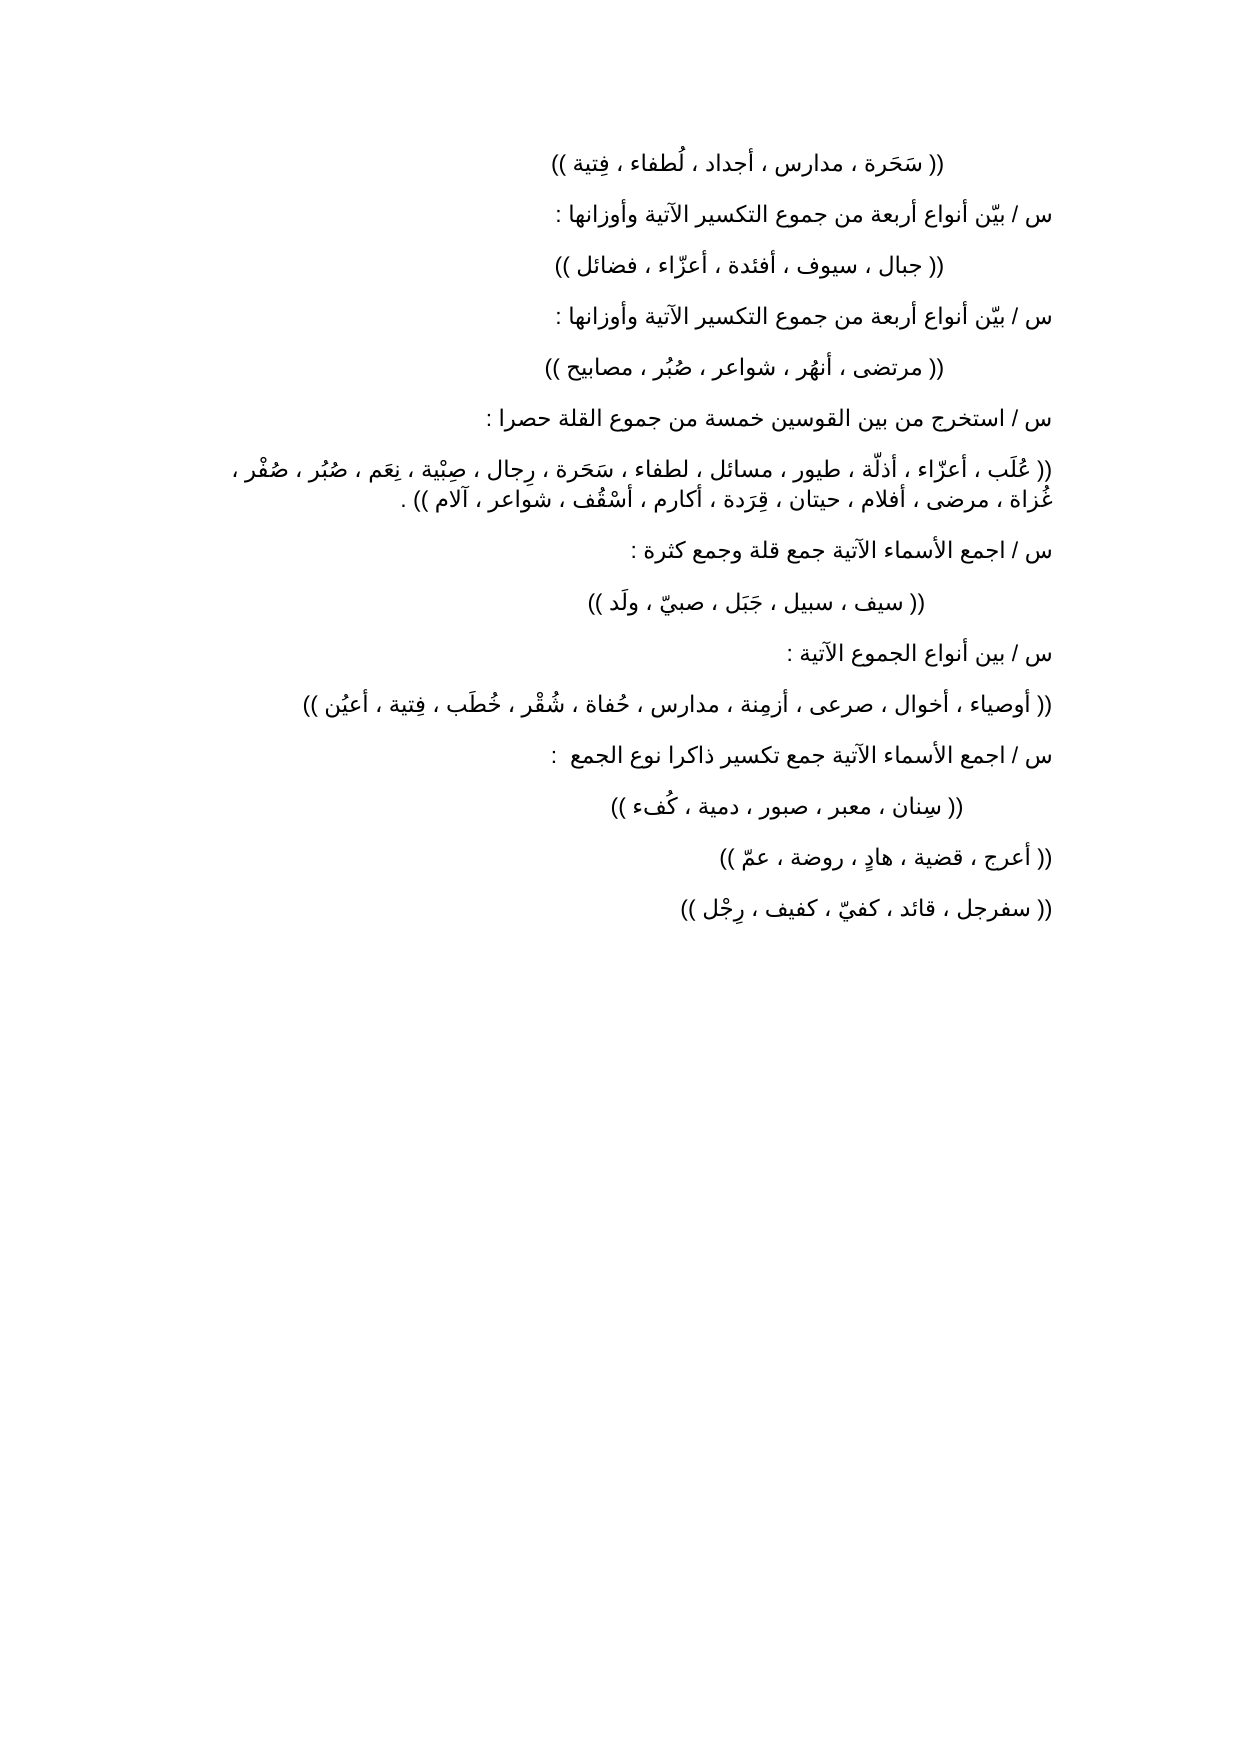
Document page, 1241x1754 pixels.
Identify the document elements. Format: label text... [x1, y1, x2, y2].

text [187, 303, 1053, 329]
text س / بين أنواع الجموع الآتية : [187, 639, 1053, 666]
text س / اجمع الأسماء الآتية جمع تكسير ذاكرا نوع الجمع : [187, 742, 1053, 768]
text (( جبال ، سيوف ، أفئدة ، أعزّاء ، فضائل )) [187, 252, 1053, 278]
text (( سفرجل ، قائد ، كفيّ ، كفيف ، رِجْل )) [187, 895, 1053, 921]
text (( أعرج ، قضية ، هادٍ ، روضة ، عمّ )) [187, 844, 1053, 870]
text (( مرتضى ، أنهُر ، شواعر ، صُبُر ، مصابيح )) [187, 354, 1053, 381]
text (( سَحَرة ، مدارس ، أجداد ، لُطفاء ، فِتية )) [187, 150, 1053, 176]
text (( أوصياء ، أخوال ، صرعى ، أزمِنة ، مدارس ، حُفاة ، شُقْر ، خُطَب ، فِتية ، أعيُن )) [187, 691, 1053, 717]
text س / اجمع الأسماء الآتية جمع قلة وجمع كثرة : [187, 537, 1053, 564]
text (( عُلَب ، أعزّاء ، أذلّة ، طيور ، مسائل ، لطفاء ، سَحَرة ، رِجال ، صِبْية ، نِعَم ، صُبُر ، صُفْر ، غُزاة ، مرضى ، أفلام ، حيتان ، قِرَدة ، أكارم ، أسْقُف ، شواعر ، آلام )) . [187, 456, 1053, 513]
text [187, 201, 1053, 227]
text (( سِنان ، معبر ، صبور ، دمية ، كُفء )) [187, 793, 1053, 819]
text س / استخرج من بين القوسين خمسة من جموع القلة حصرا : [187, 405, 1053, 432]
text (( سيف ، سبيل ، جَبَل ، صبيّ ، ولَد )) [187, 588, 1053, 615]
